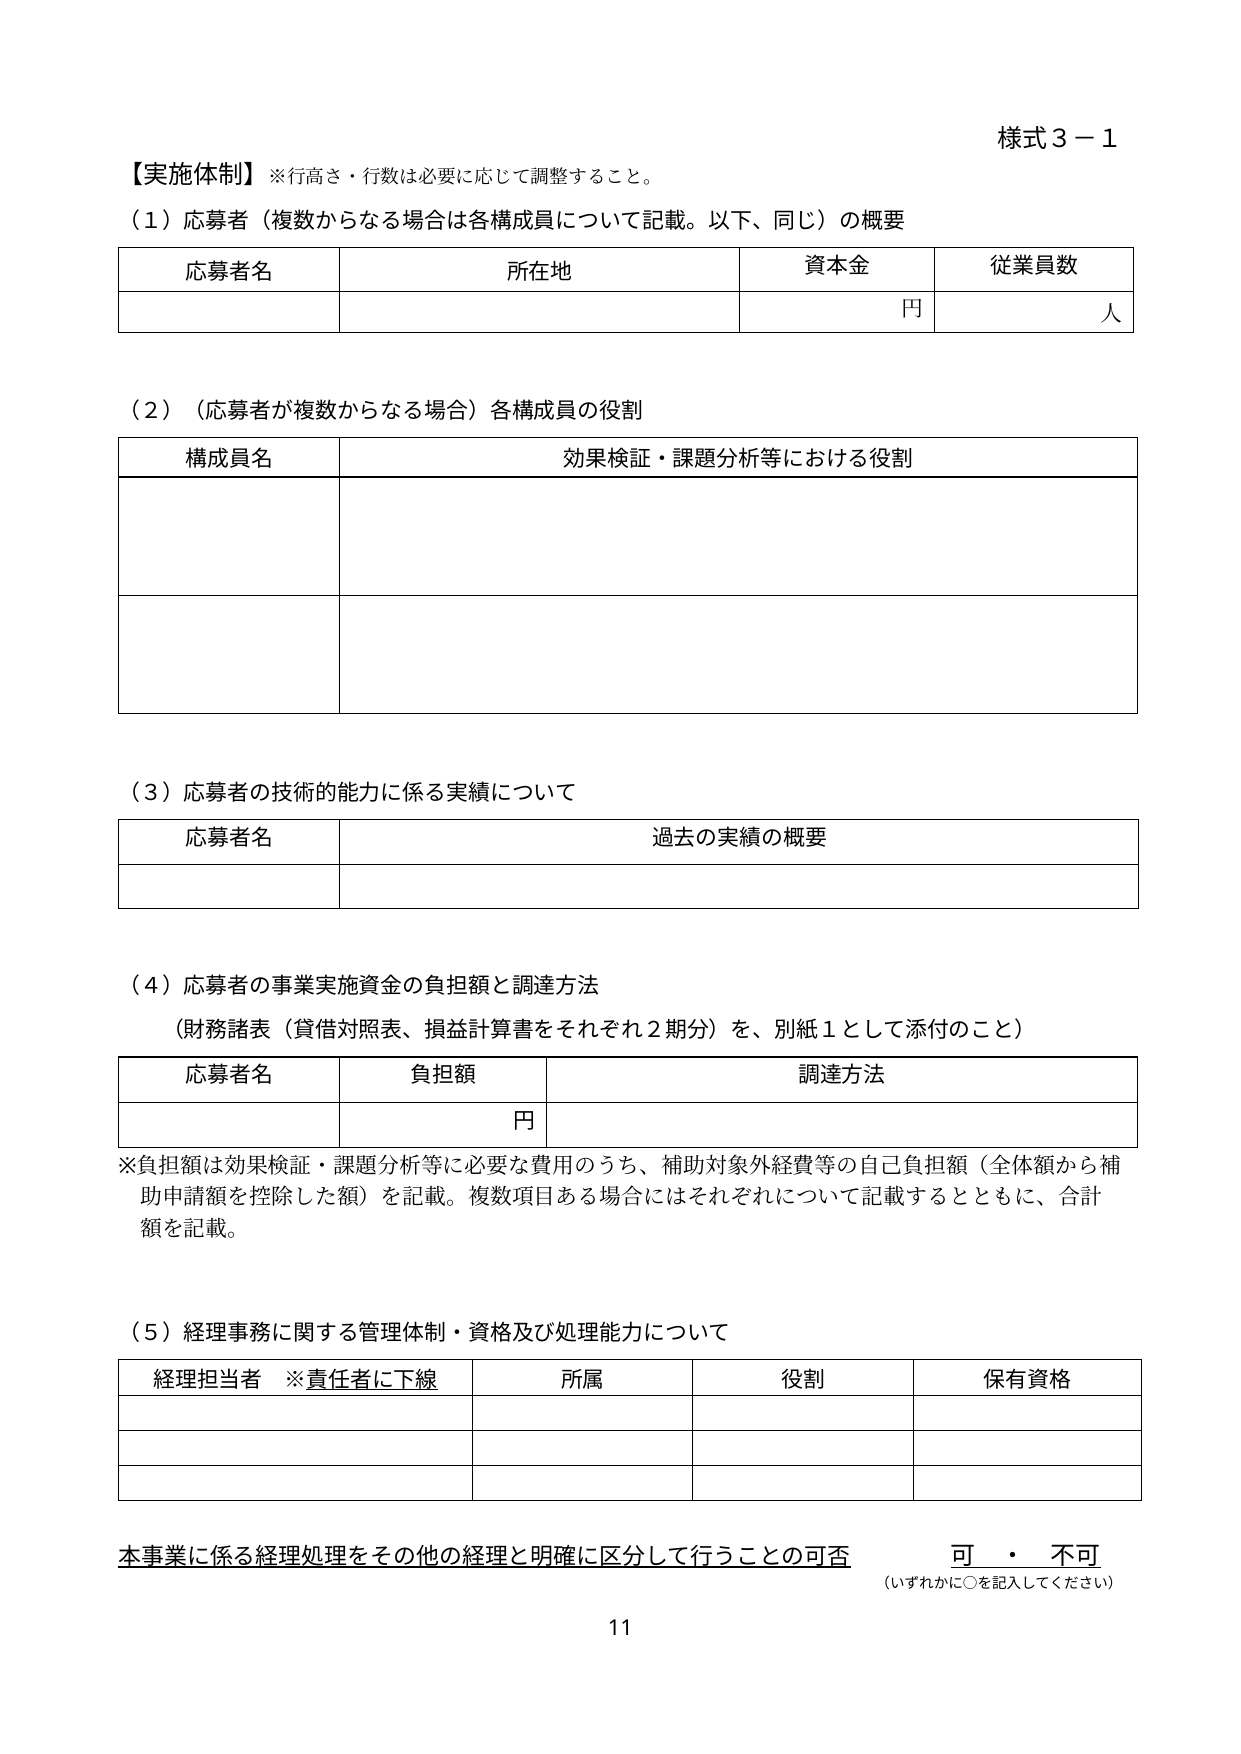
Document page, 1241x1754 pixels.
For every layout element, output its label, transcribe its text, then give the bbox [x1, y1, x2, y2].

text （２）（応募者が複数からなる場合）各構成員の役割 [118, 393, 1122, 424]
table_header 構成員名 [119, 438, 339, 476]
table_header 所在地 [340, 248, 739, 291]
table_cell [119, 1103, 339, 1147]
text 【実施体制】※行高さ・行数は必要に応じて調整すること。 [118, 154, 1122, 191]
table_cell [340, 865, 1138, 907]
table_cell [119, 596, 339, 713]
table_cell [340, 292, 739, 332]
table_header 負担額 [340, 1058, 546, 1102]
table_header 資本金 [740, 248, 934, 291]
table_header 応募者名 [119, 248, 339, 291]
table_cell [473, 1396, 692, 1430]
text 本事業に係る経理処理をその他の経理と明確に区分して行うことの可否 可 ・ 不可 [118, 1536, 1122, 1572]
table_cell [119, 1466, 472, 1500]
text ※負担額は効果検証・課題分析等に必要な費用のうち、補助対象外経費等の自己負担額（全体額から補助申請額を控除した額）を記載。複数項目ある場合にはそれぞれについて記載するとともに、合計額を記載。 [118, 1148, 1122, 1242]
table_cell [473, 1431, 692, 1465]
table_cell [693, 1396, 913, 1430]
text （１）応募者（複数からなる場合は各構成員について記載。以下、同じ）の概要 [118, 203, 1122, 235]
text 様式３－１ [118, 118, 1122, 154]
table_cell [914, 1396, 1141, 1430]
table_cell [340, 596, 1137, 713]
table_cell 人 [935, 292, 1133, 332]
table_cell [914, 1431, 1141, 1465]
table_header 効果検証・課題分析等における役割 [340, 438, 1137, 476]
table_cell [119, 292, 339, 332]
table_header 従業員数 [935, 248, 1133, 291]
table_cell [119, 865, 339, 907]
table_header 所属 [473, 1360, 692, 1395]
table_cell [473, 1466, 692, 1500]
table_header 調達方法 [547, 1058, 1137, 1102]
text （いずれかに○を記入してください） [118, 1572, 1122, 1593]
text （５）経理事務に関する管理体制・資格及び処理能力について [118, 1314, 1122, 1346]
table_cell [340, 478, 1137, 594]
table_cell [547, 1103, 1137, 1147]
table_cell [693, 1466, 913, 1500]
table_header 保有資格 [914, 1360, 1141, 1395]
table_cell [914, 1466, 1141, 1500]
table_cell [119, 1396, 472, 1430]
text （財務諸表（貸借対照表、損益計算書をそれぞれ２期分）を、別紙１として添付のこと） [118, 1012, 1122, 1044]
table_cell [119, 478, 339, 594]
table_cell [693, 1431, 913, 1465]
table_header 役割 [693, 1360, 913, 1395]
table_cell 円 [340, 1103, 546, 1147]
table_cell [119, 1431, 472, 1465]
table_header 経理担当者 ※責任者に下線 [119, 1360, 472, 1395]
text （４）応募者の事業実施資金の負担額と調達方法 [118, 968, 1122, 1000]
text （３）応募者の技術的能力に係る実績について [118, 775, 1122, 806]
table_header 過去の実績の概要 [340, 820, 1138, 864]
table_header 応募者名 [119, 820, 339, 864]
table_header 応募者名 [119, 1058, 339, 1102]
table_cell 円 [740, 292, 934, 332]
